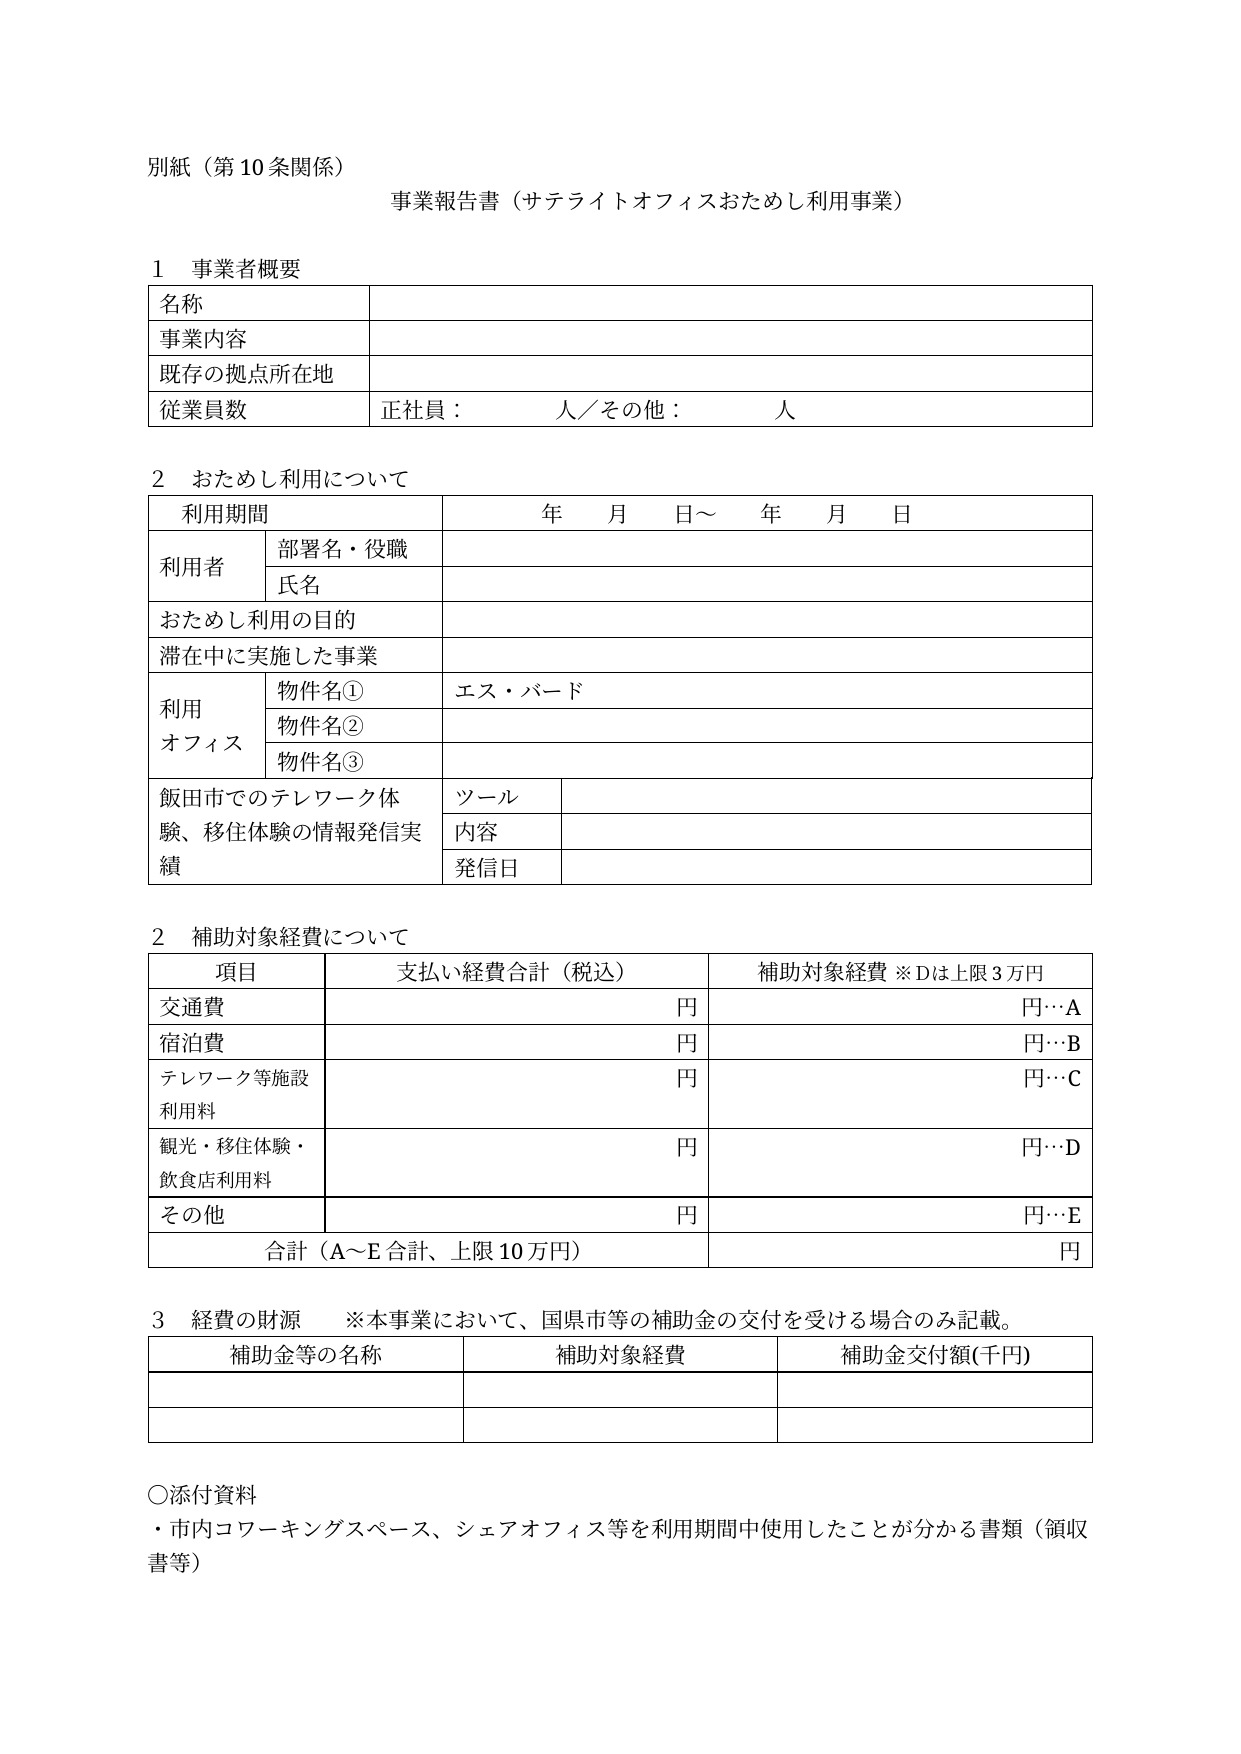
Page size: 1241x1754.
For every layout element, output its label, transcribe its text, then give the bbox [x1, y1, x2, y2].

table_cell 円 [326, 1198, 708, 1232]
table_cell おためし利用の目的 [149, 602, 442, 637]
table_cell 円…A [709, 989, 1092, 1023]
table_cell 事業内容 [149, 321, 369, 355]
table_cell [443, 602, 1092, 637]
table_cell [778, 1408, 1092, 1442]
table_cell 部署名・役職 [266, 531, 442, 566]
table_cell [443, 638, 1092, 672]
table_cell 円…C [709, 1060, 1092, 1128]
table_cell 円…E [709, 1198, 1092, 1232]
table_cell [562, 779, 1091, 813]
table_cell 観光・移住体験・飲食店利用料 [149, 1129, 324, 1196]
table_cell 宿泊費 [149, 1025, 324, 1059]
table_cell 発信日 [443, 850, 561, 884]
table_cell 物件名② [266, 709, 442, 742]
table_header [370, 286, 1092, 320]
table_cell 円 [709, 1233, 1092, 1267]
text ２ 補助対象経費について [148, 919, 1092, 953]
table_cell [778, 1373, 1092, 1407]
table_header 利用期間 [149, 496, 442, 530]
table_cell 正社員： 人／その他： 人 [370, 392, 1092, 426]
text 別紙（第10条関係） [148, 149, 1092, 183]
table_cell 利用者 [149, 531, 265, 601]
table_header 項目 [149, 954, 324, 988]
table_cell 物件名① [266, 673, 442, 707]
table_cell 円…B [709, 1025, 1092, 1059]
table_cell [443, 567, 1092, 601]
table_cell 円 [326, 989, 708, 1023]
table_cell [443, 709, 1092, 742]
table_cell 既存の拠点所在地 [149, 356, 369, 391]
table_header 名称 [149, 286, 369, 320]
table_header 補助対象経費 ※Ｄは上限3万円 [709, 954, 1092, 988]
table_cell [464, 1373, 777, 1407]
table_cell 従業員数 [149, 392, 369, 426]
table_cell [464, 1408, 777, 1442]
text ２ おためし利用について [148, 461, 1092, 495]
table_header 支払い経費合計（税込） [326, 954, 708, 988]
table_cell [370, 356, 1092, 391]
table_cell 利用 オフィス [149, 673, 265, 778]
table_cell 円…D [709, 1129, 1092, 1196]
table_cell [443, 743, 1092, 778]
table_cell 滞在中に実施した事業 [149, 638, 442, 672]
text 〇添付資料 [148, 1477, 1092, 1511]
table_header 補助対象経費 [464, 1337, 777, 1371]
table_cell テレワーク等施設利用料 [149, 1060, 324, 1128]
table_cell [562, 814, 1091, 848]
table_cell 飯田市でのテレワーク体験、移住体験の情報発信実績 [149, 779, 442, 884]
table_cell 円 [326, 1060, 708, 1128]
table_cell 氏名 [266, 567, 442, 601]
table_cell 物件名③ [266, 743, 442, 778]
table_cell 合計（A～E合計、上限10万円） [149, 1233, 708, 1267]
table_cell [370, 321, 1092, 355]
text １ 事業者概要 [148, 251, 1092, 284]
table_cell [562, 850, 1091, 884]
table_cell 円 [326, 1025, 708, 1059]
table_cell エス・バード [443, 673, 1092, 707]
table_cell [149, 1408, 463, 1442]
table_header 補助金交付額(千円) [778, 1337, 1092, 1371]
text ・市内コワーキングスペース、シェアオフィス等を利用期間中使用したことが分かる書類（領収書等） [148, 1511, 1093, 1579]
table_cell 交通費 [149, 989, 324, 1023]
table_cell その他 [149, 1198, 324, 1232]
table_header 補助金等の名称 [149, 1337, 463, 1371]
table_cell ツール [443, 779, 561, 813]
text ３ 経費の財源 ※本事業において、国県市等の補助金の交付を受ける場合のみ記載。 [148, 1302, 1092, 1336]
table_cell 内容 [443, 814, 561, 848]
table_header 年 月 日～ 年 月 日 [443, 496, 1092, 530]
table_cell [443, 531, 1092, 566]
text 事業報告書（サテライトオフィスおためし利用事業） [148, 183, 1092, 217]
table_cell 円 [326, 1129, 708, 1196]
table_cell [149, 1373, 463, 1407]
